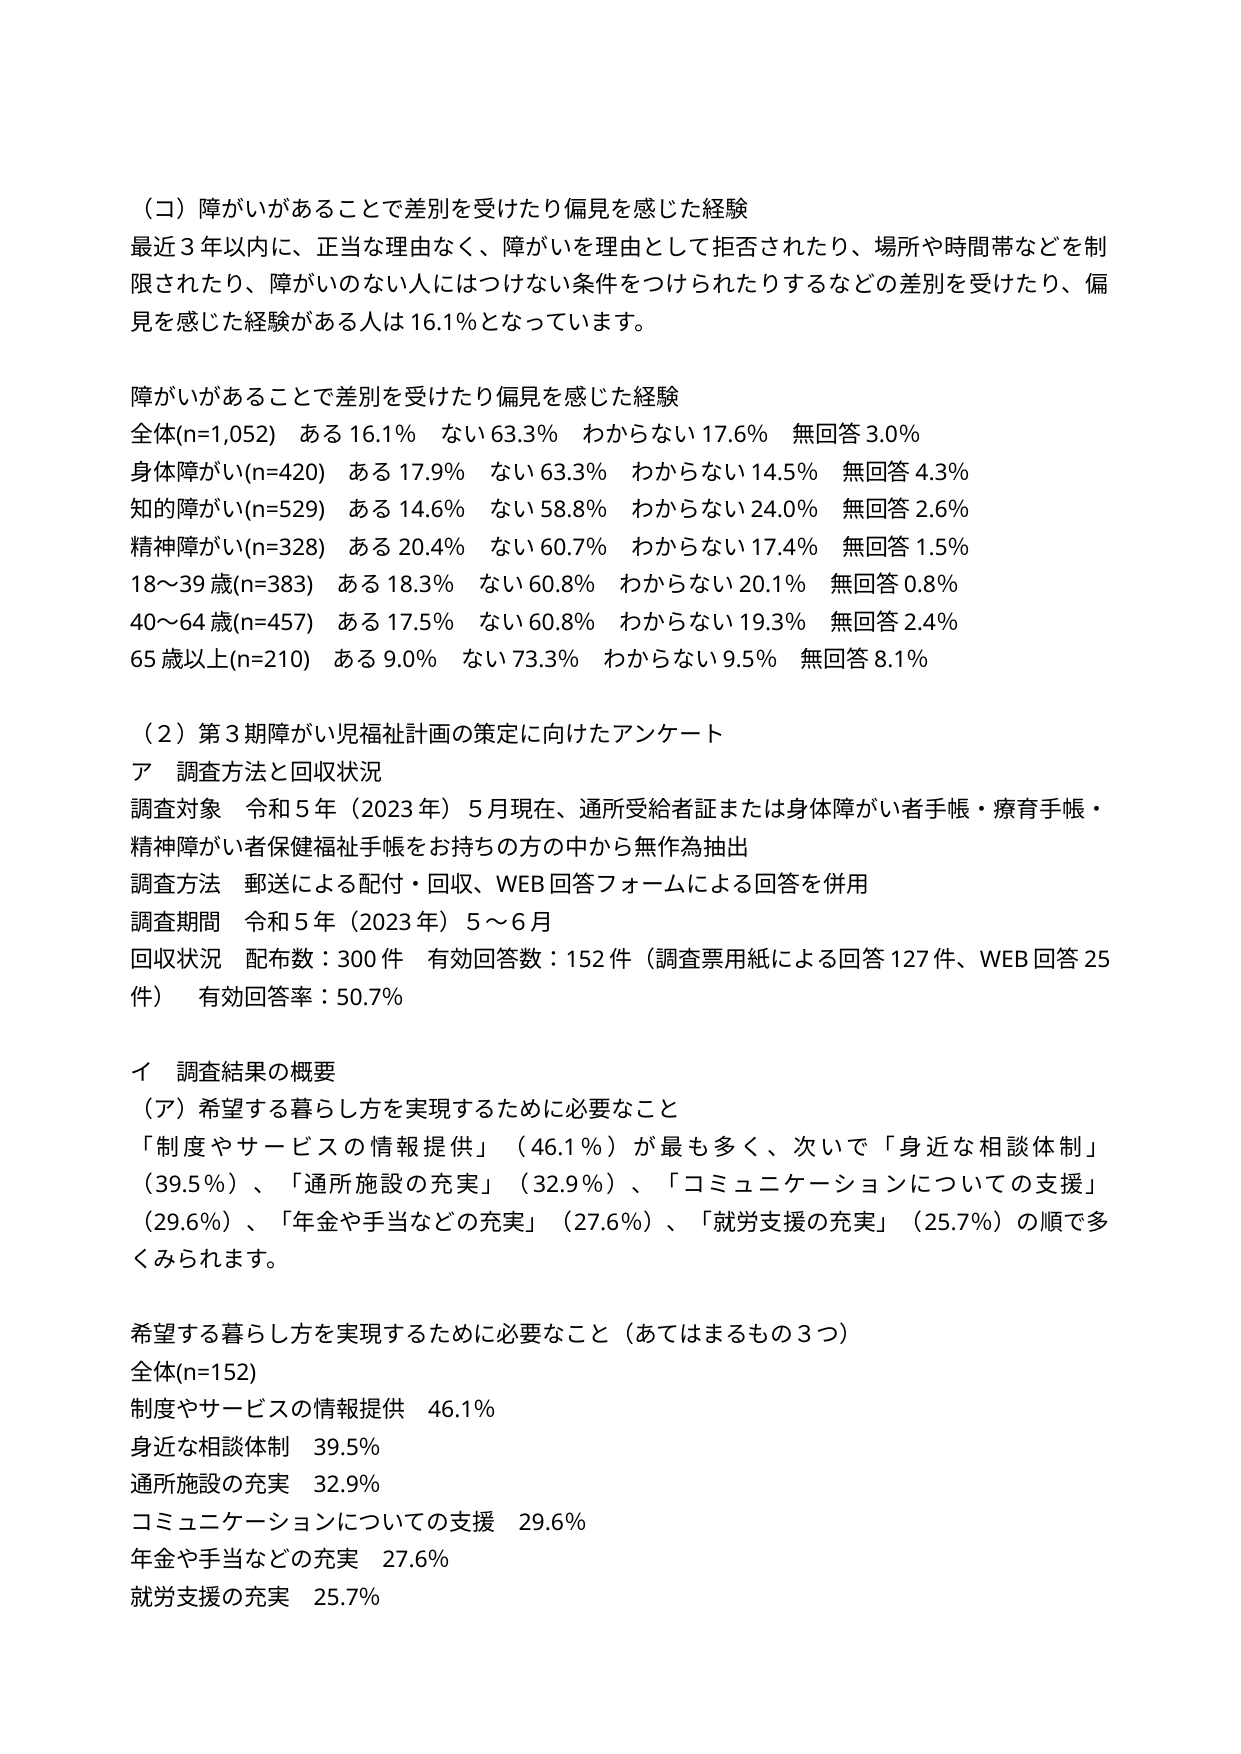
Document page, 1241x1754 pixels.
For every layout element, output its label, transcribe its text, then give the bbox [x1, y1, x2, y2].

text 調査対象 令和５年（2023年）５月現在、通所受給者証または身体障がい者手帳・療育手帳・精神障がい者保健福祉手帳をお持ちの方の中から無作為抽出 [130, 789, 1110, 864]
text 調査方法 郵送による配付・回収、WEB回答フォームによる回答を併用 [130, 864, 1110, 902]
text 身近な相談体制 39.5％ [130, 1427, 1110, 1464]
text 知的障がい(n=529) ある14.6％ ない58.8％ わからない24.0％ 無回答2.6％ [130, 489, 1110, 527]
text 65歳以上(n=210) ある9.0％ ない73.3％ わからない9.5％ 無回答8.1％ [130, 639, 1110, 677]
text 精神障がい(n=328) ある20.4％ ない60.7％ わからない17.4％ 無回答1.5％ [130, 527, 1110, 564]
text 18～39歳(n=383) ある18.3％ ない60.8％ わからない20.1％ 無回答0.8％ [130, 564, 1110, 602]
text （２）第３期障がい児福祉計画の策定に向けたアンケート [130, 714, 1110, 752]
text 障がいがあることで差別を受けたり偏見を感じた経験 [130, 377, 1110, 414]
text イ 調査結果の概要 [130, 1052, 1110, 1089]
text コミュニケーションについての支援 29.6％ [130, 1502, 1110, 1539]
text 身体障がい(n=420) ある17.9％ ない63.3％ わからない14.5％ 無回答4.3％ [130, 452, 1110, 489]
text 「制度やサービスの情報提供」（46.1％）が最も多く、次いで「身近な相談体制」（39.5％）、「通所施設の充実」（32.9％）、「コミュニケーションについての支援」（29.6％）、「年金や手当などの充実」（27.6％）、「就労支援の充実」（25.7％）の順で多くみられます。 [130, 1127, 1110, 1277]
text 年金や手当などの充実 27.6％ [130, 1539, 1110, 1577]
text （コ）障がいがあることで差別を受けたり偏見を感じた経験 [130, 189, 1110, 227]
text 最近３年以内に、正当な理由なく、障がいを理由として拒否されたり、場所や時間帯などを制限されたり、障がいのない人にはつけない条件をつけられたりするなどの差別を受けたり、偏見を感じた経験がある人は16.1％となっています。 [130, 227, 1110, 339]
text 通所施設の充実 32.9％ [130, 1464, 1110, 1502]
text 全体(n=1,052) ある16.1％ ない63.3％ わからない17.6％ 無回答3.0％ [130, 414, 1110, 452]
text ア 調査方法と回収状況 [130, 752, 1110, 789]
text 就労支援の充実 25.7％ [130, 1577, 1110, 1614]
text 回収状況 配布数：300件 有効回答数：152件（調査票用紙による回答127件、WEB回答25件） 有効回答率：50.7％ [130, 939, 1110, 1014]
text 制度やサービスの情報提供 46.1％ [130, 1389, 1110, 1427]
text （ア）希望する暮らし方を実現するために必要なこと [130, 1089, 1110, 1127]
text 全体(n=152) [130, 1352, 1110, 1389]
text 調査期間 令和５年（2023年）５～６月 [130, 902, 1110, 939]
text 希望する暮らし方を実現するために必要なこと（あてはまるもの３つ） [130, 1314, 1110, 1352]
text 40～64歳(n=457) ある17.5％ ない60.8％ わからない19.3％ 無回答2.4％ [130, 602, 1110, 639]
